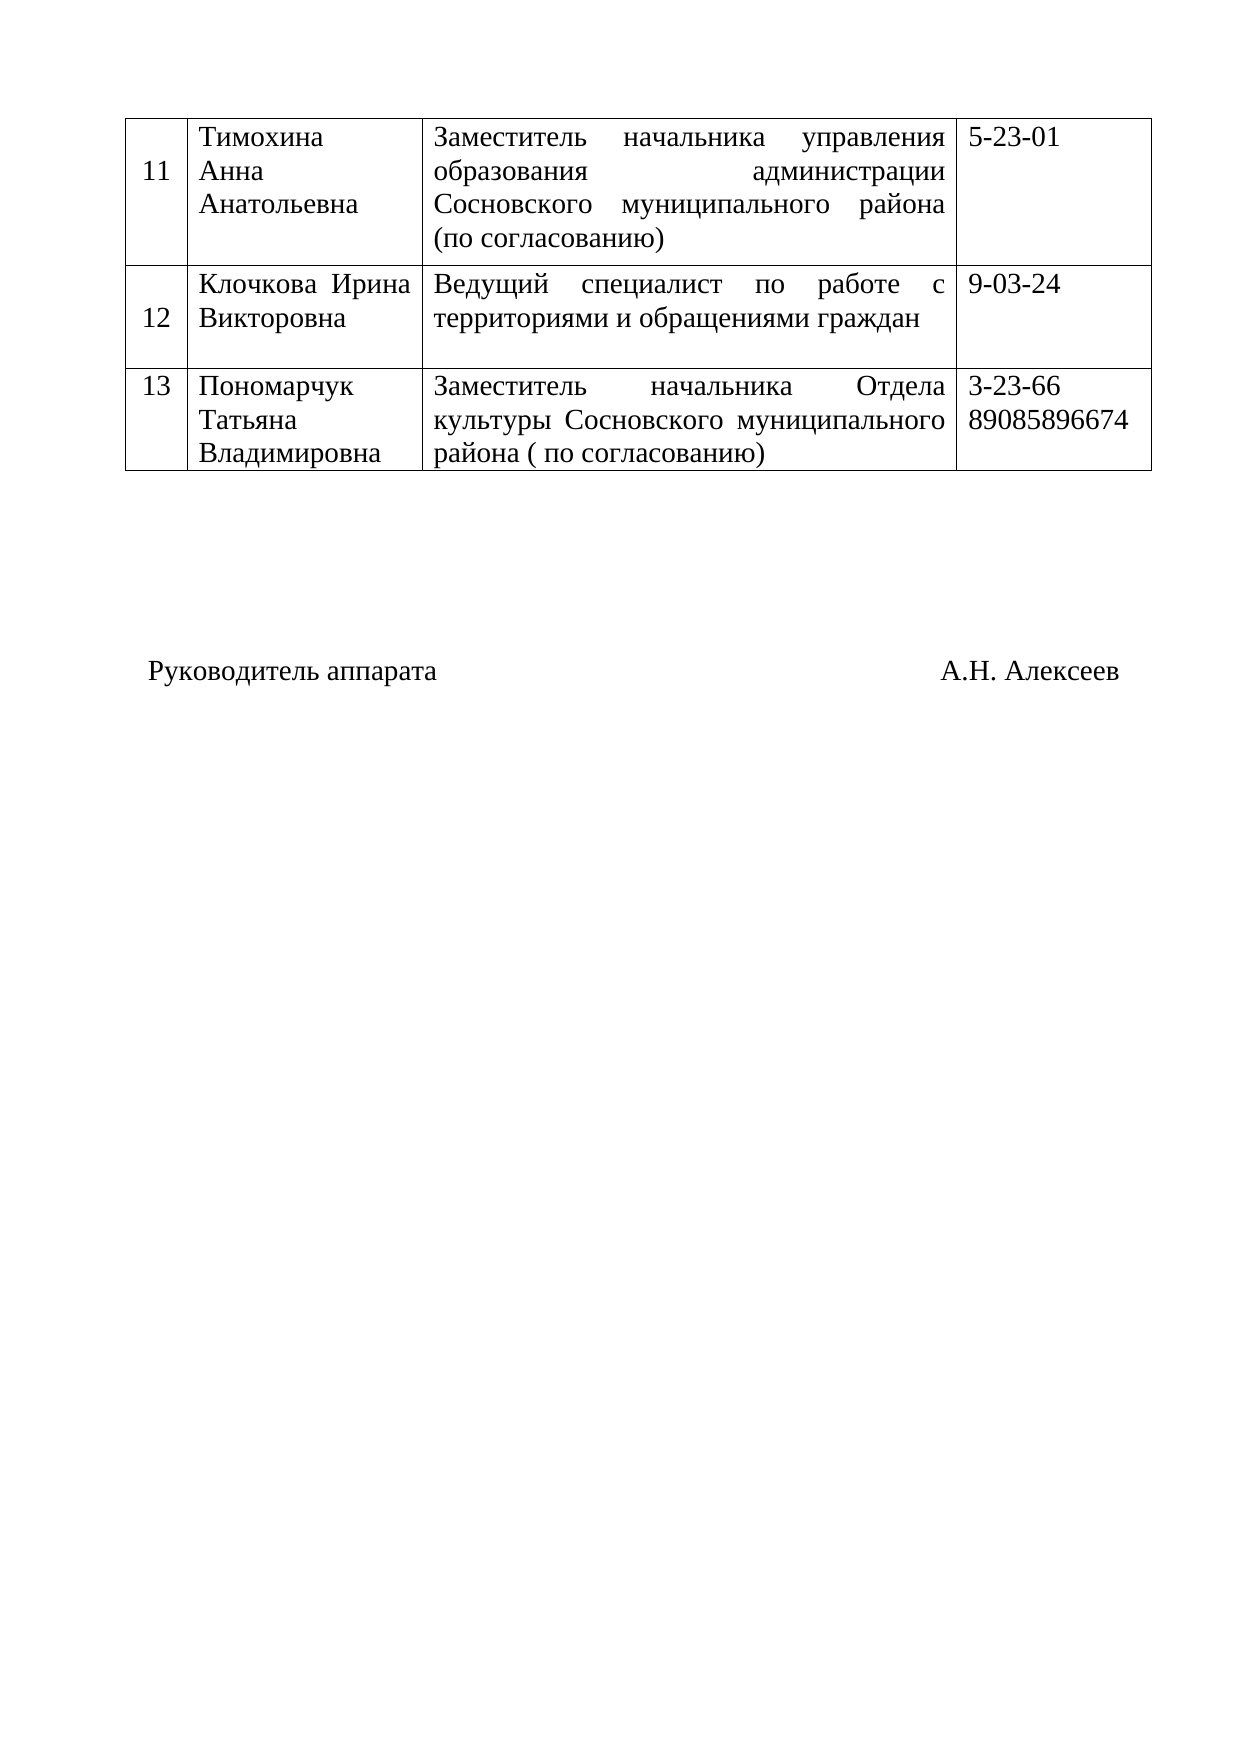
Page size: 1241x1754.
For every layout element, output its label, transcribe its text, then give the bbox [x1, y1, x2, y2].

table_cell Заместитель начальника управления образования администрации Сосновского муниципального района (по согласованию) [423, 119, 956, 265]
table_cell Заместитель начальника Отдела культуры Сосновского муниципального района ( по согласованию) [423, 369, 956, 469]
table_cell Клочкова Ирина Викторовна [188, 266, 422, 367]
table_cell 3-23-66 89085896674 [957, 369, 1151, 469]
table_cell 12 [126, 266, 187, 367]
table_cell 13 [126, 369, 187, 469]
table_cell Ведущий специалист по работе с территориями и обращениями граждан [423, 266, 956, 367]
table_cell Пономарчук Татьяна Владимировна [188, 369, 422, 469]
text Руководитель аппарата А.Н. Алексеев [148, 653, 1152, 687]
table_cell Тимохина Анна Анатольевна [188, 119, 422, 265]
table_cell 5-23-01 [957, 119, 1151, 265]
table_cell 9-03-24 [957, 266, 1151, 367]
table_cell 11 [126, 119, 187, 265]
